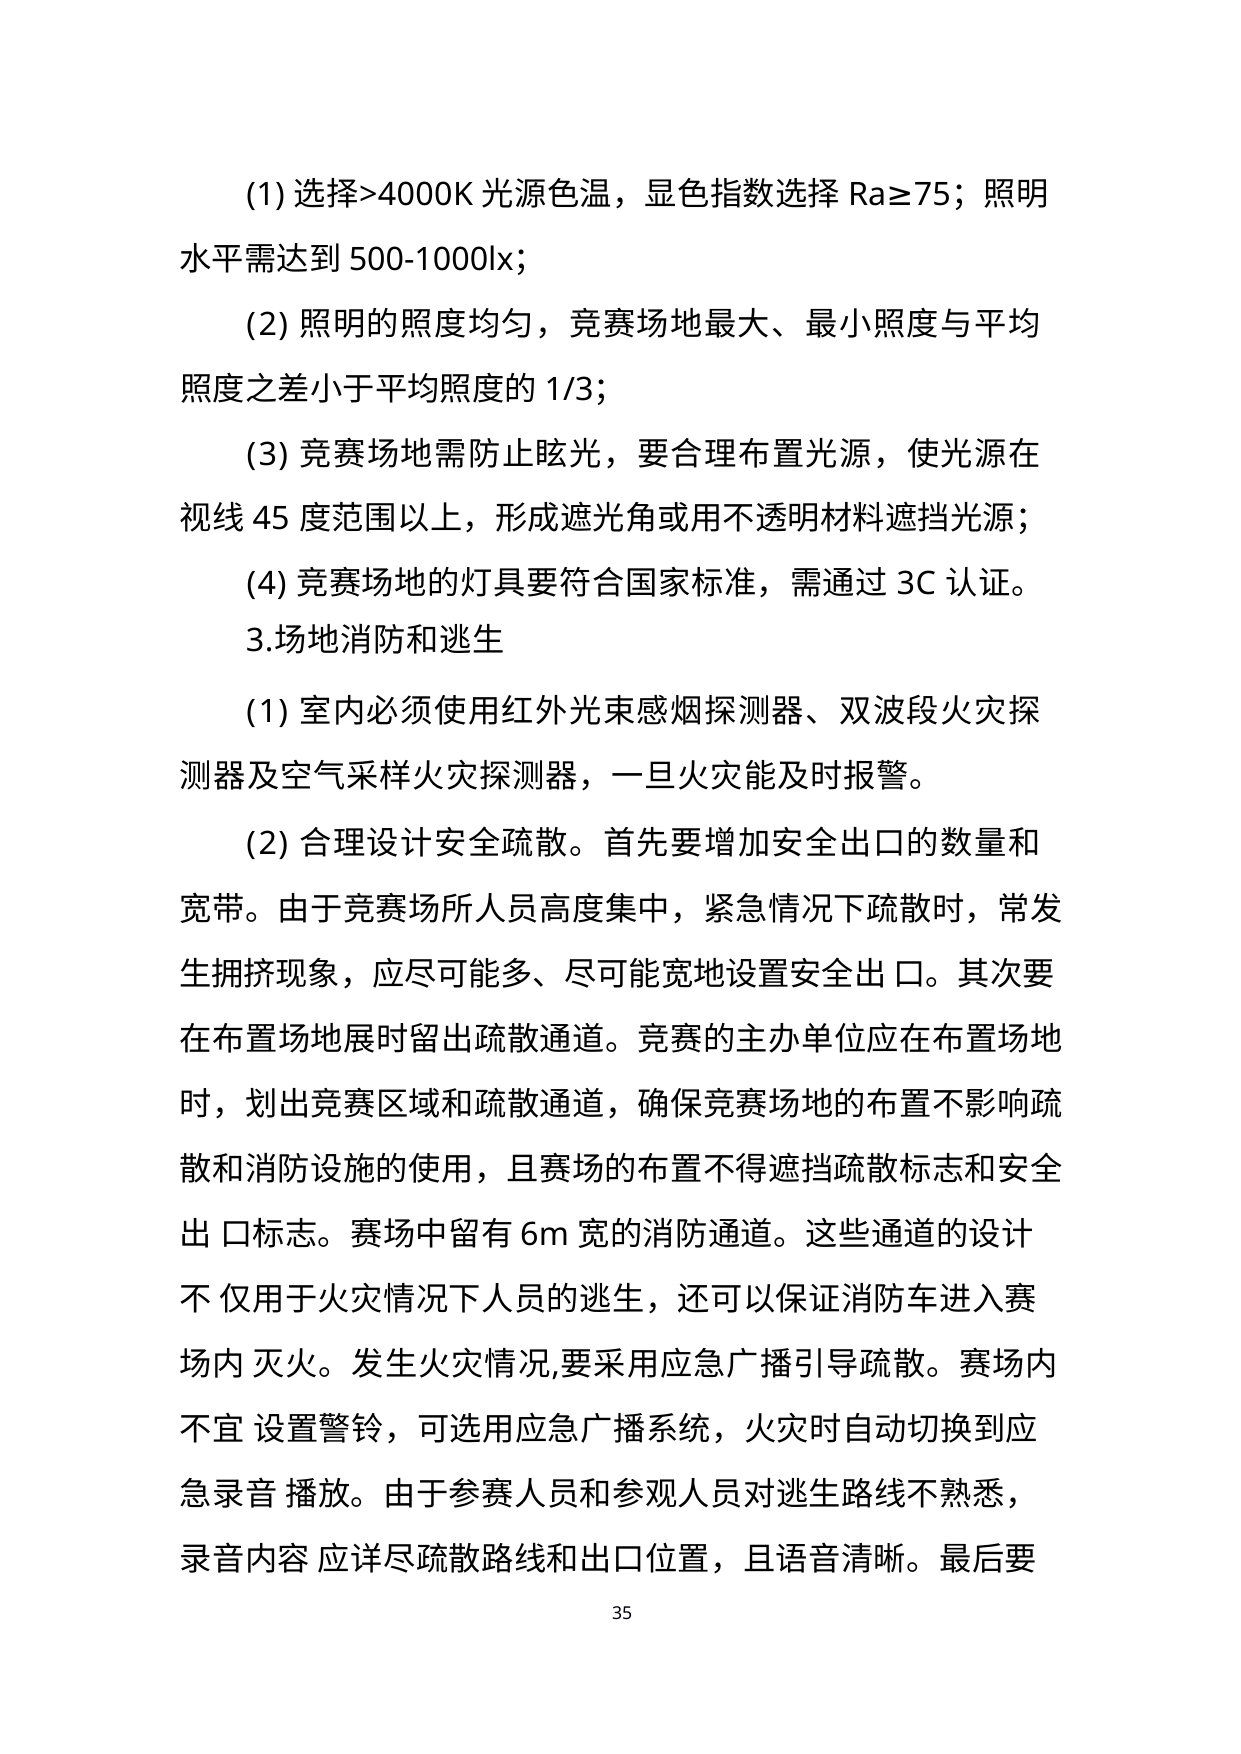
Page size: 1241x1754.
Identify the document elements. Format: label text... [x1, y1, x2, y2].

text (1) 选择>4000K 光源色温，显色指数选择 Ra≥75；照明 水平需达到 500-1000lx； [179, 168, 1063, 280]
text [179, 817, 1063, 1579]
text (2) 照明的照度均匀，竞赛场地最大、最小照度与平均 照度之差小于平均照度的 1/3； [180, 298, 1060, 409]
text (1) 室内必须使用红外光束感烟探测器、双波段火灾探 测器及空气采样火灾探测器，一旦火灾能及时报警。 [179, 685, 1060, 797]
text (3) 竞赛场地需防止眩光，要合理布置光源，使光源在 视线 45 度范围以上，形成遮光角或用不透明材料遮挡光源； [179, 428, 1060, 539]
text (4) 竞赛场地的灯具要符合国家标准，需通过 3C 认证。 3.场地消防和逃生 [246, 557, 1072, 661]
